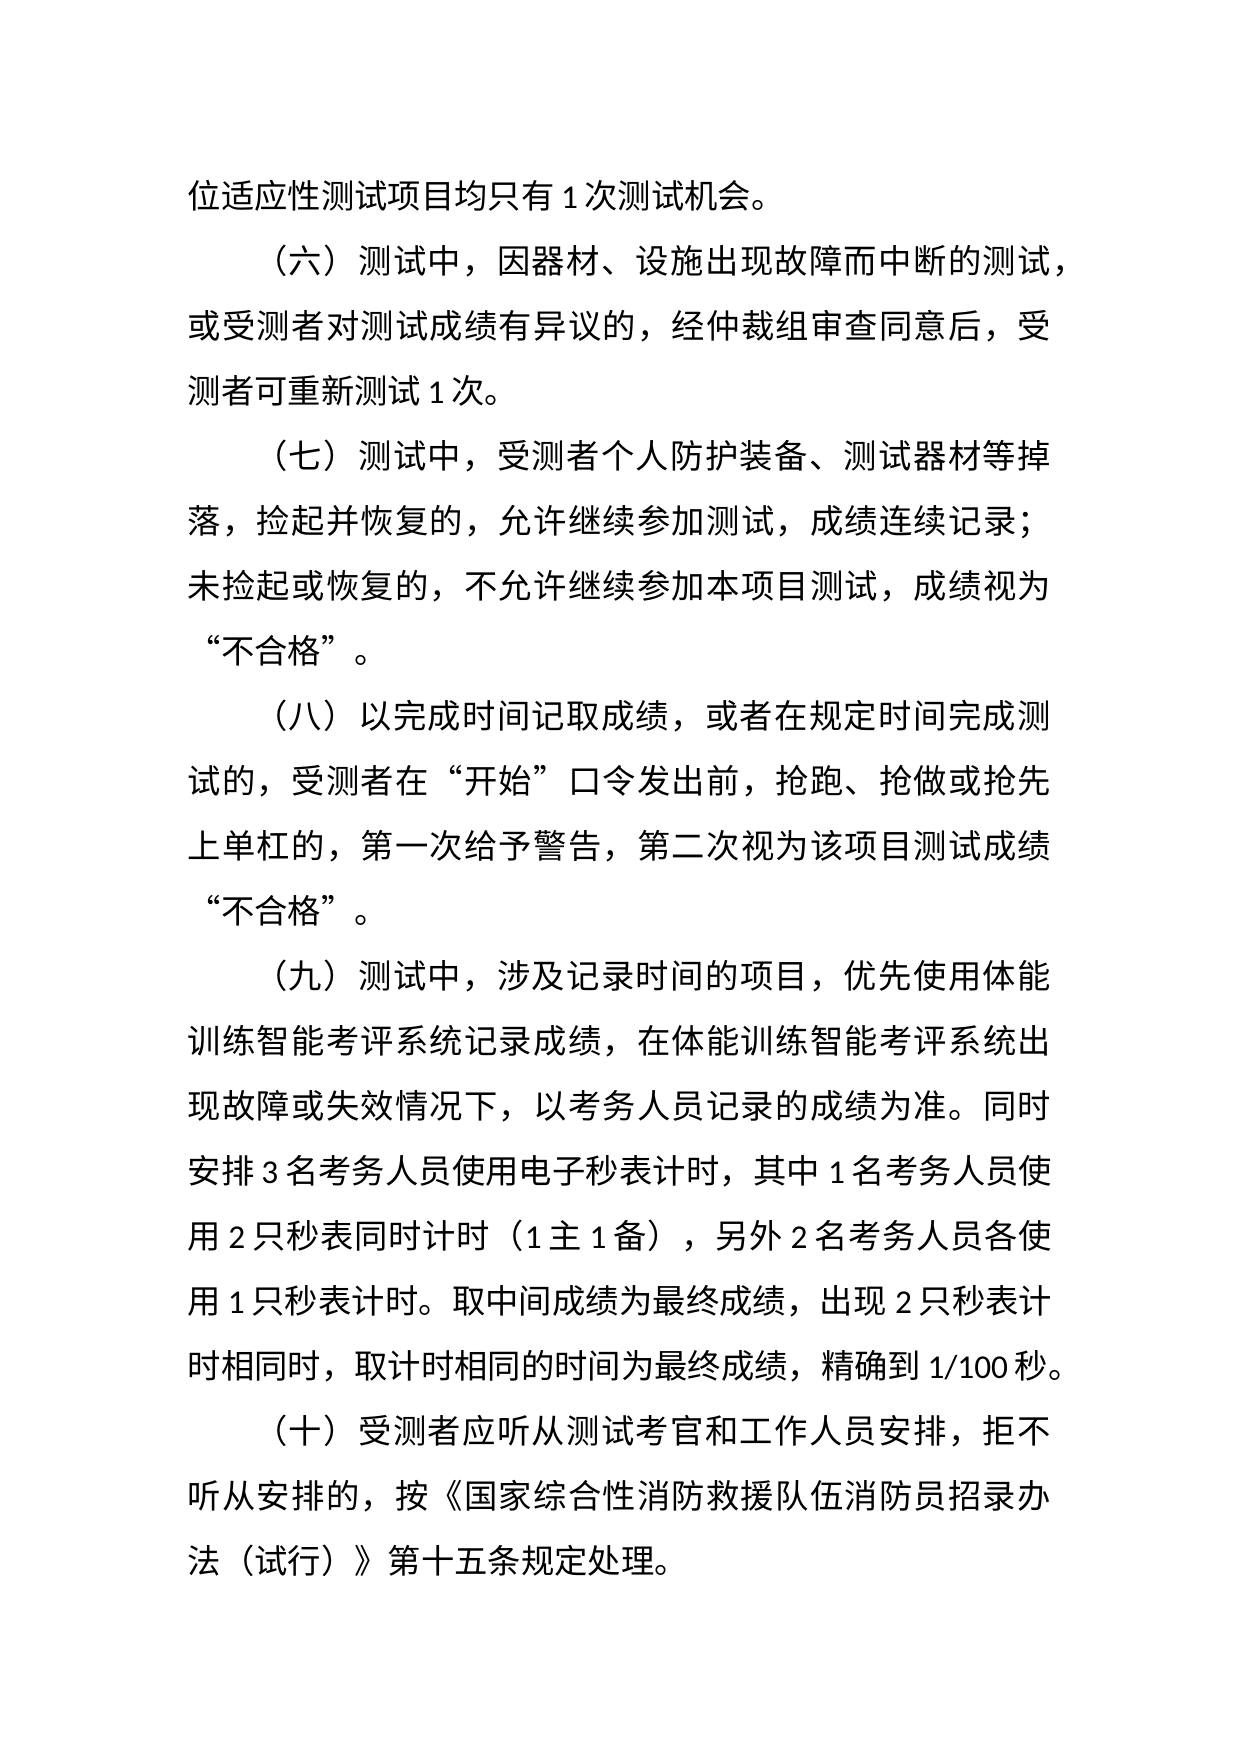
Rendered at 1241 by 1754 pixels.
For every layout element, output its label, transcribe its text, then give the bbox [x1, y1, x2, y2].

text （十）受测者应听从测试考官和工作人员安排，拒不听从安排的，按《国家综合性消防救援队伍消防员招录办法（试行）》第十五条规定处理。 [187, 1397, 1053, 1592]
text （九）测试中，涉及记录时间的项目，优先使用体能训练智能考评系统记录成绩，在体能训练智能考评系统出现故障或失效情况下，以考务人员记录的成绩为准。同时安排3名考务人员使用电子秒表计时，其中1名考务人员使用2只秒表同时计时（1主1备），另外2名考务人员各使用1只秒表计时。取中间成绩为最终成绩，出现2只秒表计时相同时，取计时相同的时间为最终成绩，精确到1/100秒。 [187, 942, 1053, 1397]
text （七）测试中，受测者个人防护装备、测试器材等掉落，捡起并恢复的，允许继续参加测试，成绩连续记录；未捡起或恢复的，不允许继续参加本项目测试，成绩视为“不合格”。 [187, 422, 1053, 682]
text （六）测试中，因器材、设施出现故障而中断的测试，或受测者对测试成绩有异议的，经仲裁组审查同意后，受测者可重新测试1次。 [187, 227, 1053, 422]
text （八）以完成时间记取成绩，或者在规定时间完成测试的，受测者在“开始”口令发出前，抢跑、抢做或抢先上单杠的，第一次给予警告，第二次视为该项目测试成绩“不合格”。 [187, 682, 1053, 942]
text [187, 162, 1053, 227]
